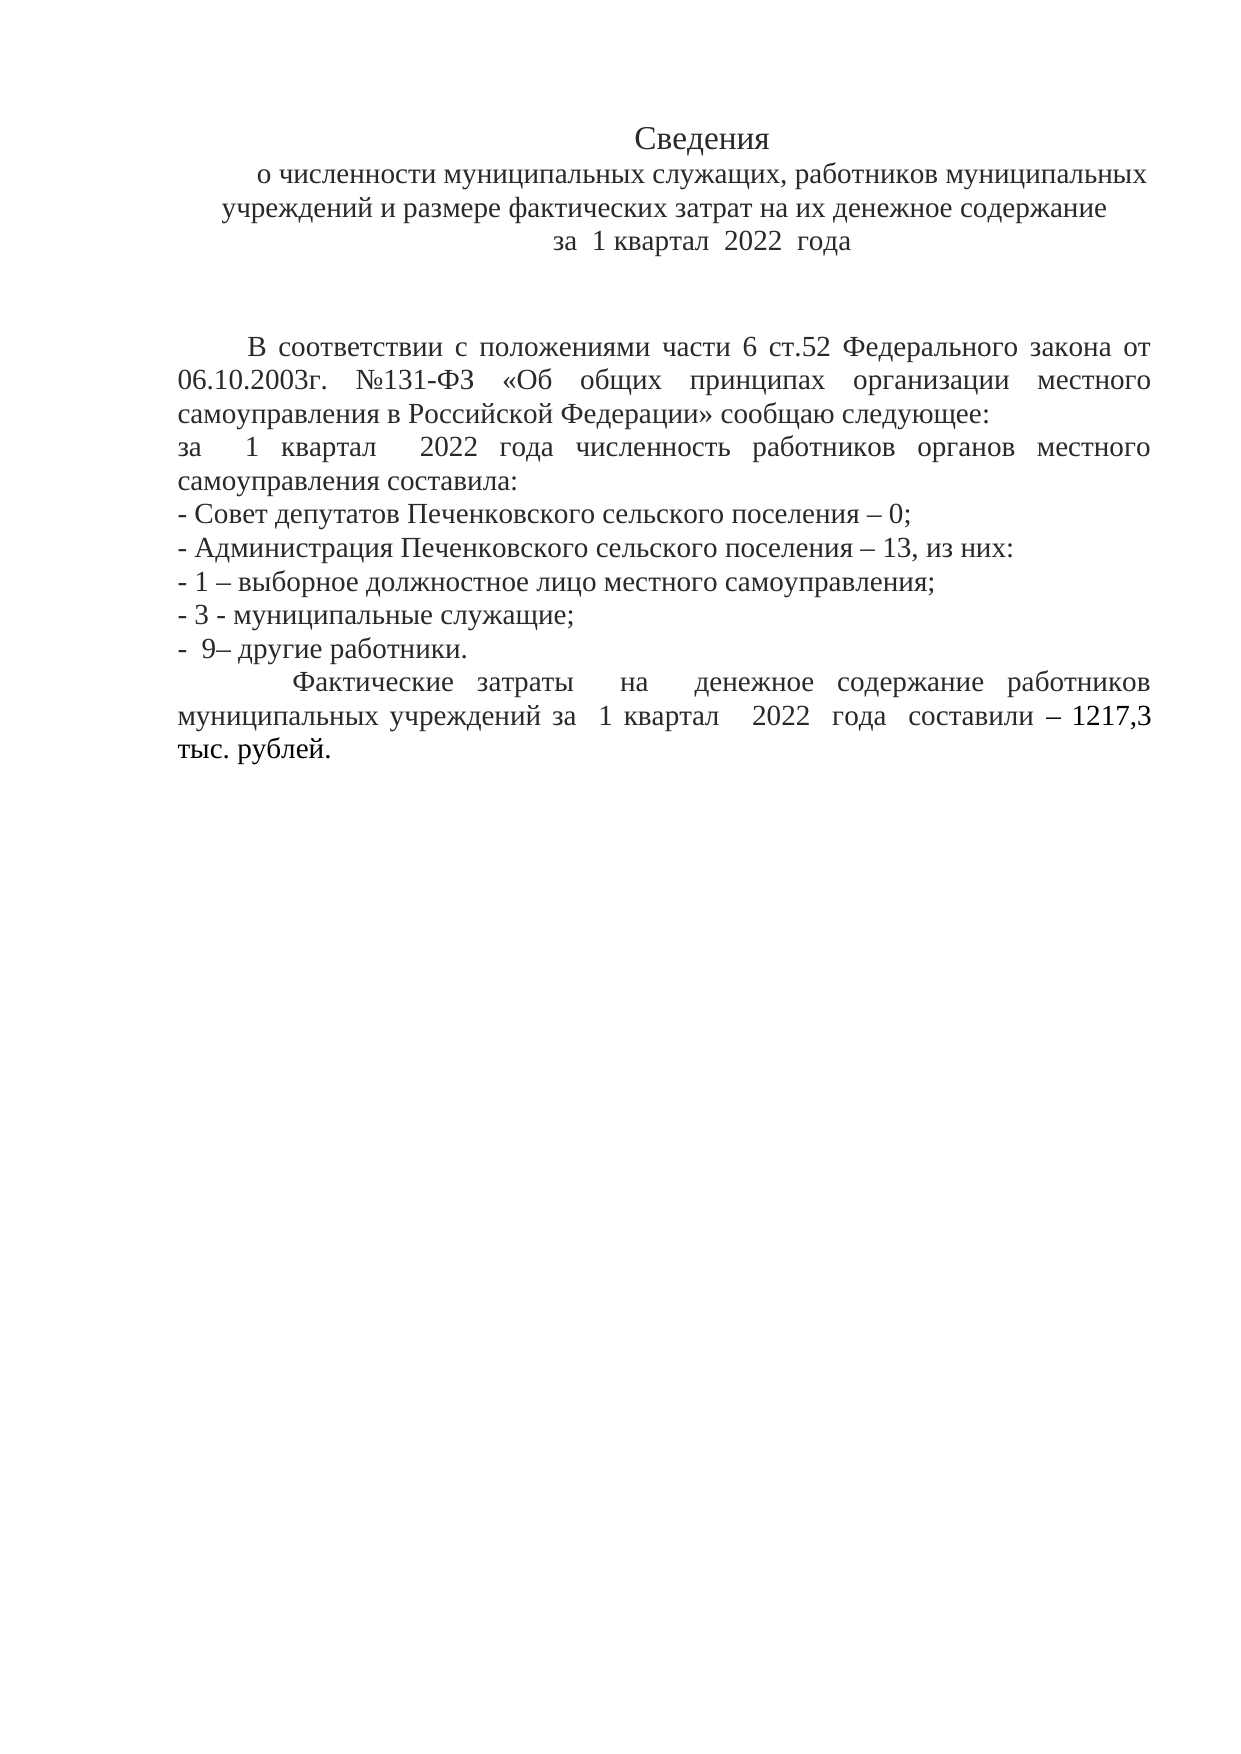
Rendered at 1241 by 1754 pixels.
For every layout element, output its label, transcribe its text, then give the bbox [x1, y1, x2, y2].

text - 9– другие работники. [177, 631, 1152, 664]
text - 1 – выборное должностное лицо местного самоуправления; [177, 564, 1152, 597]
text - Администрация Печенковского сельского поселения – 13, из них: [177, 530, 1152, 564]
text - Совет депутатов Печенковского сельского поселения – 0; [177, 497, 1152, 530]
text за 1 квартал 2022 года [177, 223, 1152, 257]
text Фактические затраты на денежное содержание работников муниципальных учреждений за 1 квартал 2022 года составили – 1217,3 тыс. рублей. [177, 664, 1152, 765]
text - 3 - муниципальные служащие; [177, 597, 1152, 631]
text за 1 квартал 2022 года численность работников органов местного самоуправления составила: [177, 429, 1152, 497]
text В соответствии с положениями части 6 ст.52 Федерального закона от г. №131-ФЗ «Об общих принципах организации местного самоуправления в Российской Федерации» сообщаю следующее: [177, 329, 1152, 429]
text Сведения [177, 118, 1152, 156]
text о численности муниципальных служащих, работников муниципальных учреждений и размере фактических затрат на их денежное содержание [177, 156, 1152, 223]
